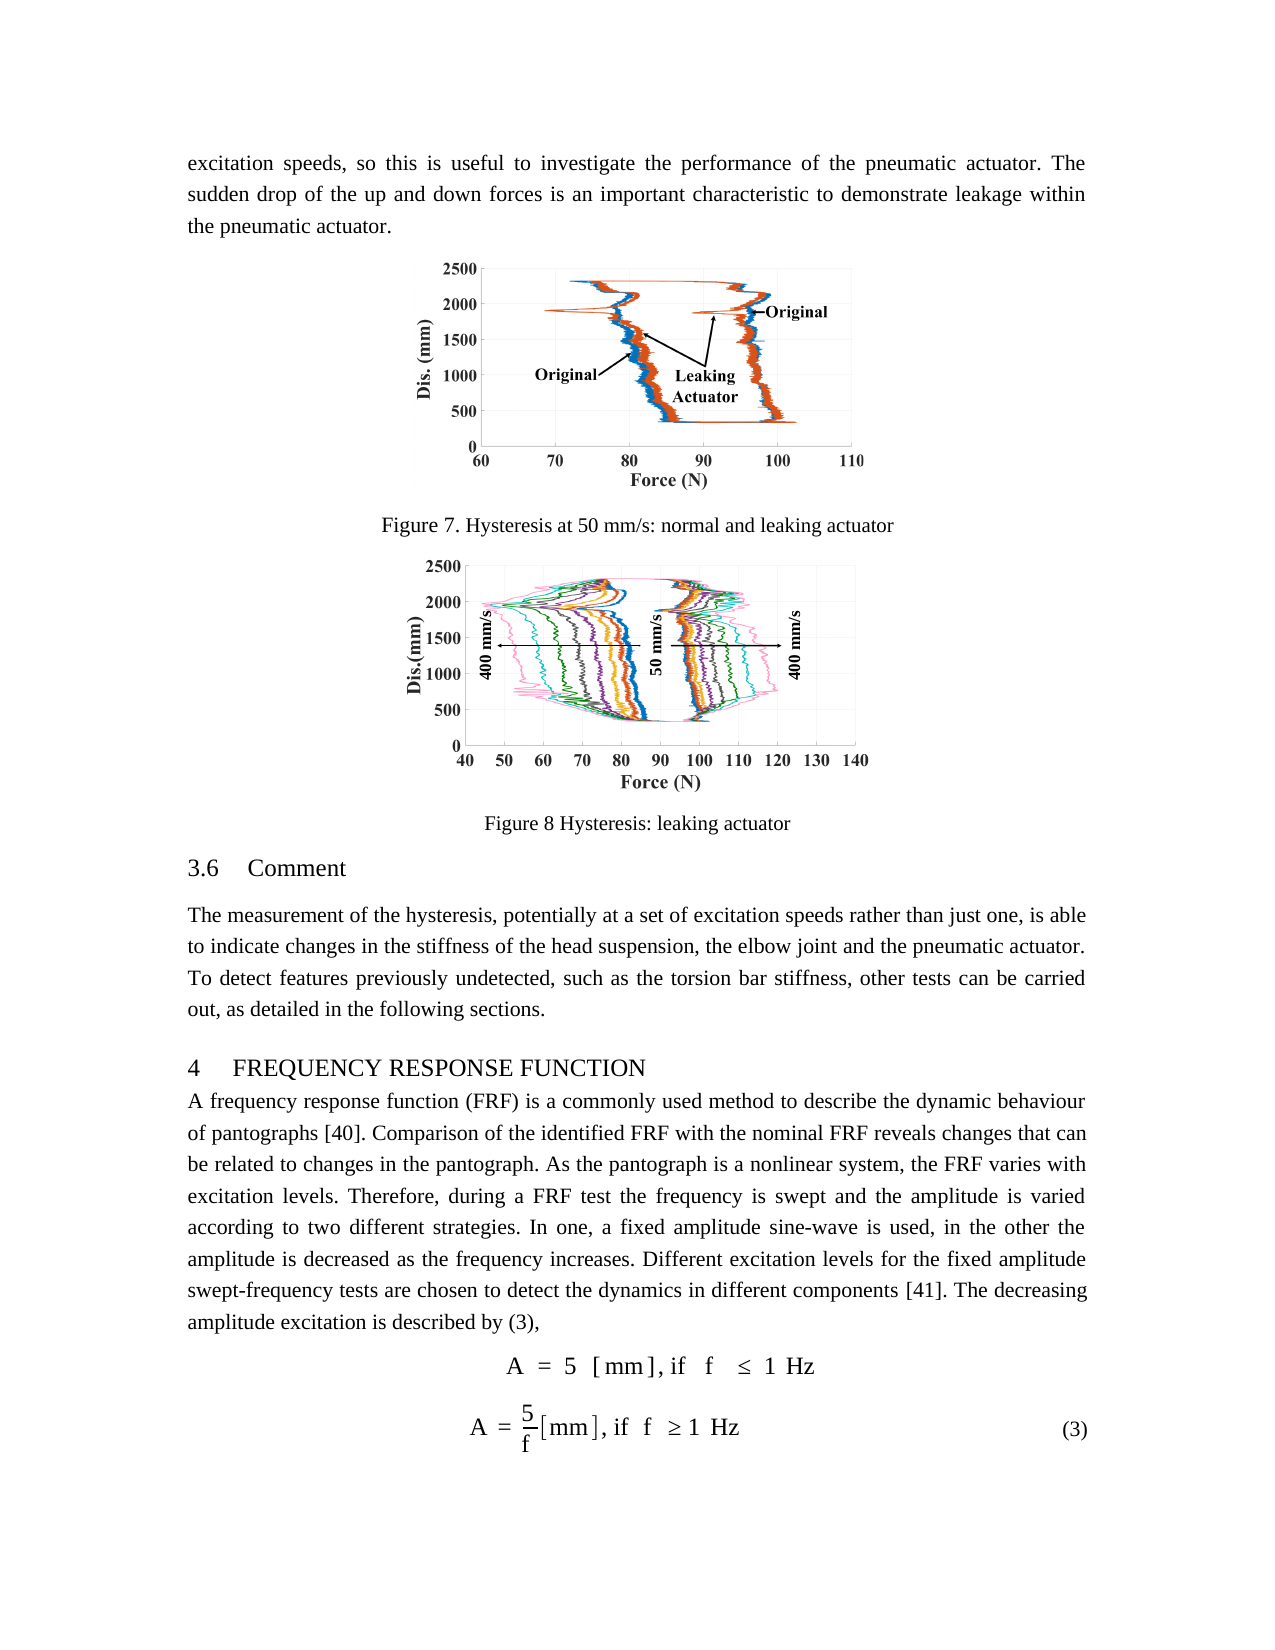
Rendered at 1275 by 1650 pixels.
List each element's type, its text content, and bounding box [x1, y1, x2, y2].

text Figure 7. Hysteresis at 50 mm/s: normal and leaking actuator [187, 512, 1087, 537]
subtitle Comment [187, 853, 1087, 882]
text (3) [187, 1399, 1087, 1458]
text Figure 8 Hysteresis: leaking actuator [187, 811, 1087, 835]
text A frequency response function (FRF) is a commonly used method to describe the dynamic behaviour of pantographs [40]. Comparison of the identified FRF with the nominal FRF reveals changes that can be related to changes in the pantograph. As the pantograph is a nonlinear system, the FRF varies with excitation levels. Therefore, during a FRF test the frequency is swept and the amplitude is varied according to two different strategies. In one, a fixed amplitude sine-wave is used, in the other the amplitude is decreased as the frequency increases. Different excitation levels for the fixed amplitude swept-frequency tests are chosen to detect the dynamics in different components [41]. The decreasing amplitude excitation is described by (3), [187, 1088, 1087, 1334]
subtitle FREQUENCY RESPONSE FUNCTION [187, 1053, 1087, 1081]
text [187, 150, 1087, 238]
text The measurement of the hysteresis, potentially at a set of excitation speeds rather than just one, is able to indicate changes in the stiffness of the head suspension, the elbow joint and the pneumatic actuator. To detect features previously undetected, such as the torsion bar stiffness, other tests can be carried out, as detailed in the following sections. [187, 902, 1087, 1021]
picture [411, 256, 864, 494]
